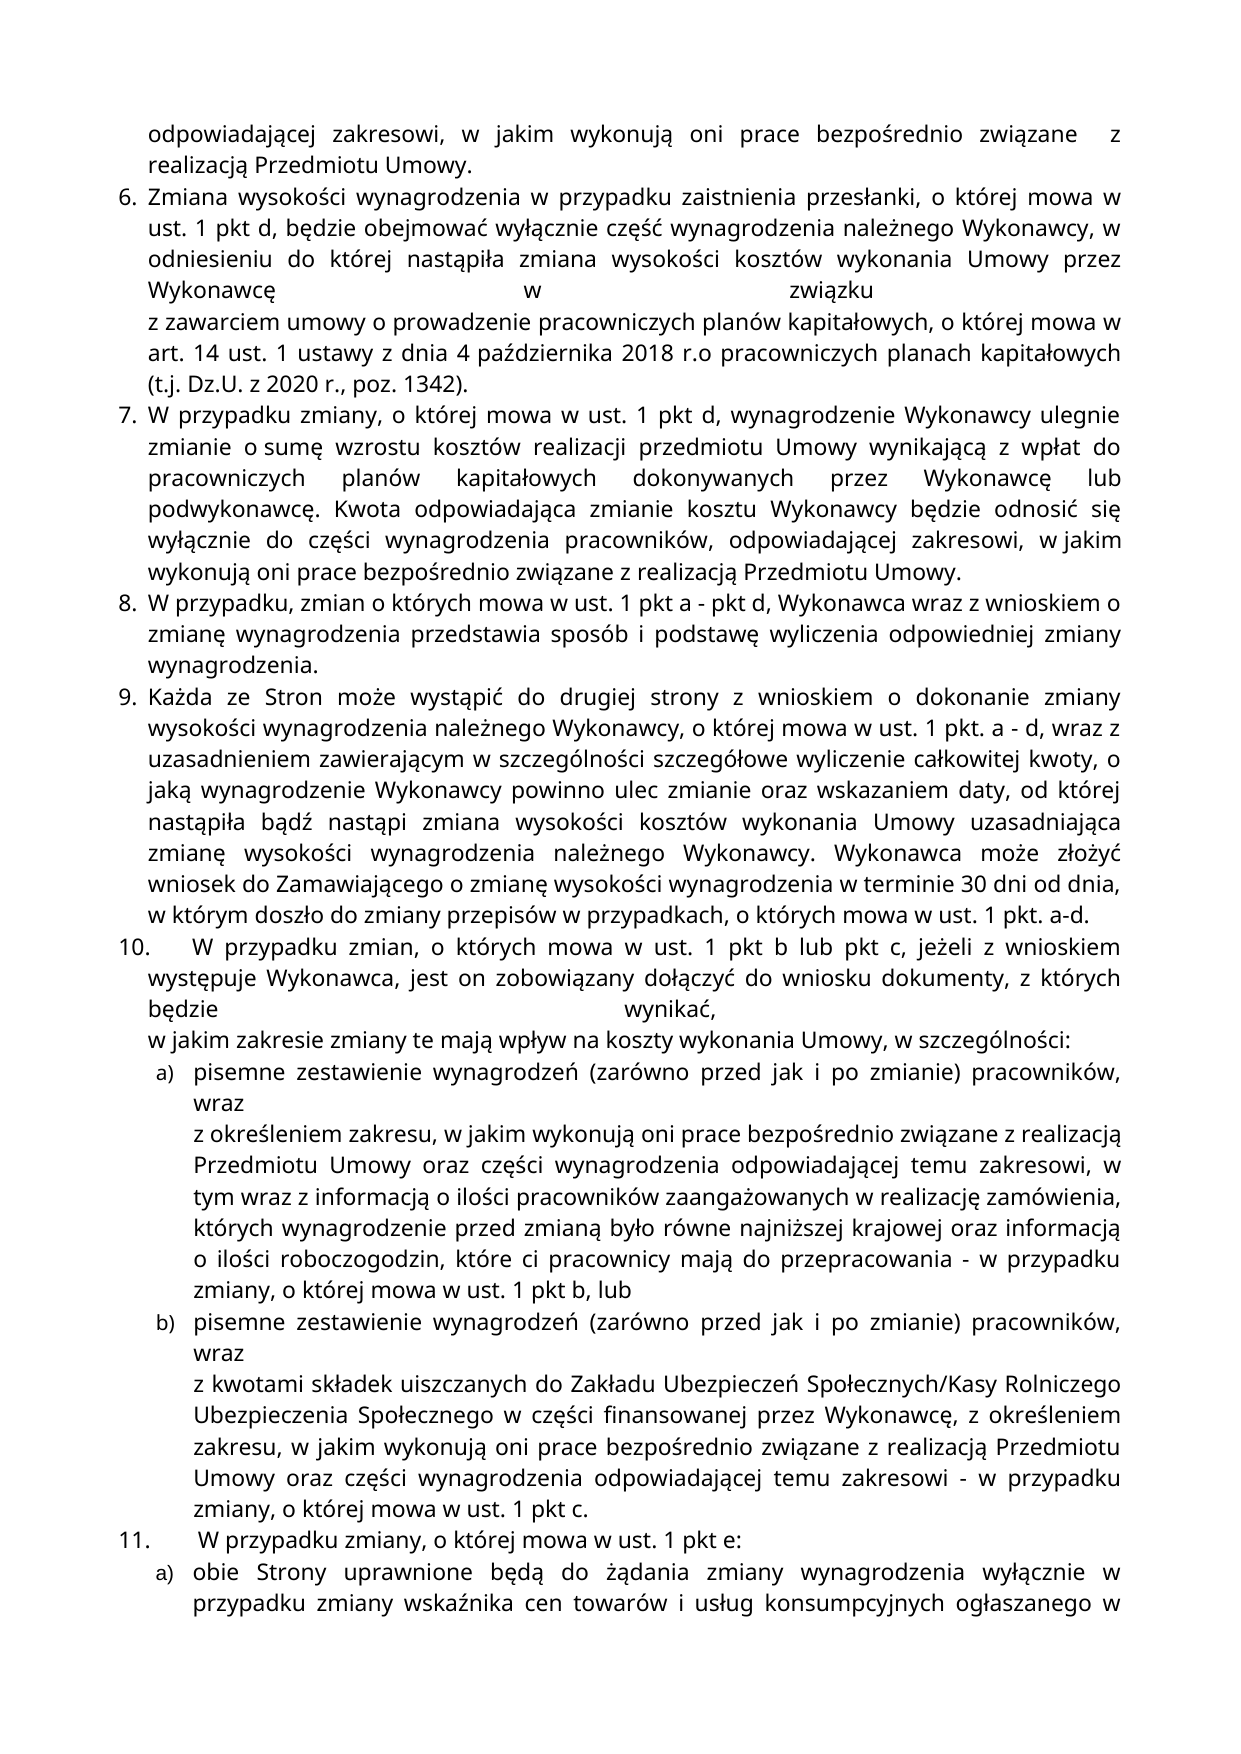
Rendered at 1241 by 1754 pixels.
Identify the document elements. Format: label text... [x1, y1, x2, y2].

list W przypadku zmiany, o której mowa w ust. 1 pkt e: [118, 1524, 1122, 1556]
list Każda ze Stron może wystąpić do drugiej strony z wnioskiem o dokonanie zmiany wysokości wynagrodzenia należnego Wykonawcy, o której mowa w ust. 1 pkt. a - d, wraz z uzasadnieniem zawierającym w szczególności szczegółowe wyliczenie całkowitej kwoty, o jaką wynagrodzenie Wykonawcy powinno ulec zmianie oraz wskazaniem daty, od której nastąpiła bądź nastąpi zmiana wysokości kosztów wykonania Umowy uzasadniająca zmianę wysokości wynagrodzenia należnego Wykonawcy. Wykonawca może złożyć wniosek do Zamawiającego o zmianę wysokości wynagrodzenia w terminie 30 dni od dnia, w którym doszło do zmiany przepisów w przypadkach, o których mowa w ust. 1 pkt. a-d. [118, 681, 1122, 931]
list W przypadku, zmian o których mowa w ust. 1 pkt a - pkt d, Wykonawca wraz z wnioskiem o zmianę wynagrodzenia przedstawia sposób i podstawę wyliczenia odpowiedniej zmiany wynagrodzenia. [118, 587, 1122, 681]
list W przypadku zmian, o których mowa w ust. 1 pkt b lub pkt c, jeżeli z wnioskiem występuje Wykonawca, jest on zobowiązany dołączyć do wniosku dokumenty, z których będzie wynikać, w jakim zakresie zmiany te mają wpływ na koszty wykonania Umowy, w szczególności: [118, 931, 1122, 1056]
list Zmiana wysokości wynagrodzenia w przypadku zaistnienia przesłanki, o której mowa w ust. 1 pkt d, będzie obejmować wyłącznie część wynagrodzenia należnego Wykonawcy, w odniesieniu do której nastąpiła zmiana wysokości kosztów wykonania Umowy przez Wykonawcę w związku z zawarciem umowy o prowadzenie pracowniczych planów kapitałowych, o której mowa w art. 14 ust. 1 ustawy z dnia 4 października 2018 r.o pracowniczych planach kapitałowych (t.j. Dz.U. z 2020 r., poz. 1342). [118, 181, 1122, 399]
list W przypadku zmiany, o której mowa w ust. 1 pkt d, wynagrodzenie Wykonawcy ulegnie zmianie o sumę wzrostu kosztów realizacji przedmiotu Umowy wynikającą z wpłat do pracowniczych planów kapitałowych dokonywanych przez Wykonawcę lub podwykonawcę. Kwota odpowiadająca zmianie kosztu Wykonawcy będzie odnosić się wyłącznie do części wynagrodzenia pracowników, odpowiadającej zakresowi, w jakim wykonują oni prace bezpośrednio związane z realizacją Przedmiotu Umowy. [118, 399, 1122, 587]
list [118, 118, 1122, 181]
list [155, 1556, 1122, 1618]
list pisemne zestawienie wynagrodzeń (zarówno przed jak i po zmianie) pracowników, wraz z kwotami składek uiszczanych do Zakładu Ubezpieczeń Społecznych/Kasy Rolniczego Ubezpieczenia Społecznego w części finansowanej przez Wykonawcę, z określeniem zakresu, w jakim wykonują oni prace bezpośrednio związane z realizacją Przedmiotu Umowy oraz części wynagrodzenia odpowiadającej temu zakresowi - w przypadku zmiany, o której mowa w ust. 1 pkt c. [156, 1306, 1122, 1524]
list pisemne zestawienie wynagrodzeń (zarówno przed jak i po zmianie) pracowników, wraz z określeniem zakresu, w jakim wykonują oni prace bezpośrednio związane z realizacją Przedmiotu Umowy oraz części wynagrodzenia odpowiadającej temu zakresowi, w tym wraz z informacją o ilości pracowników zaangażowanych w realizację zamówienia, których wynagrodzenie przed zmianą było równe najniższej krajowej oraz informacją o ilości roboczogodzin, które ci pracownicy mają do przepracowania - w przypadku zmiany, o której mowa w ust. 1 pkt b, lub [156, 1056, 1122, 1306]
